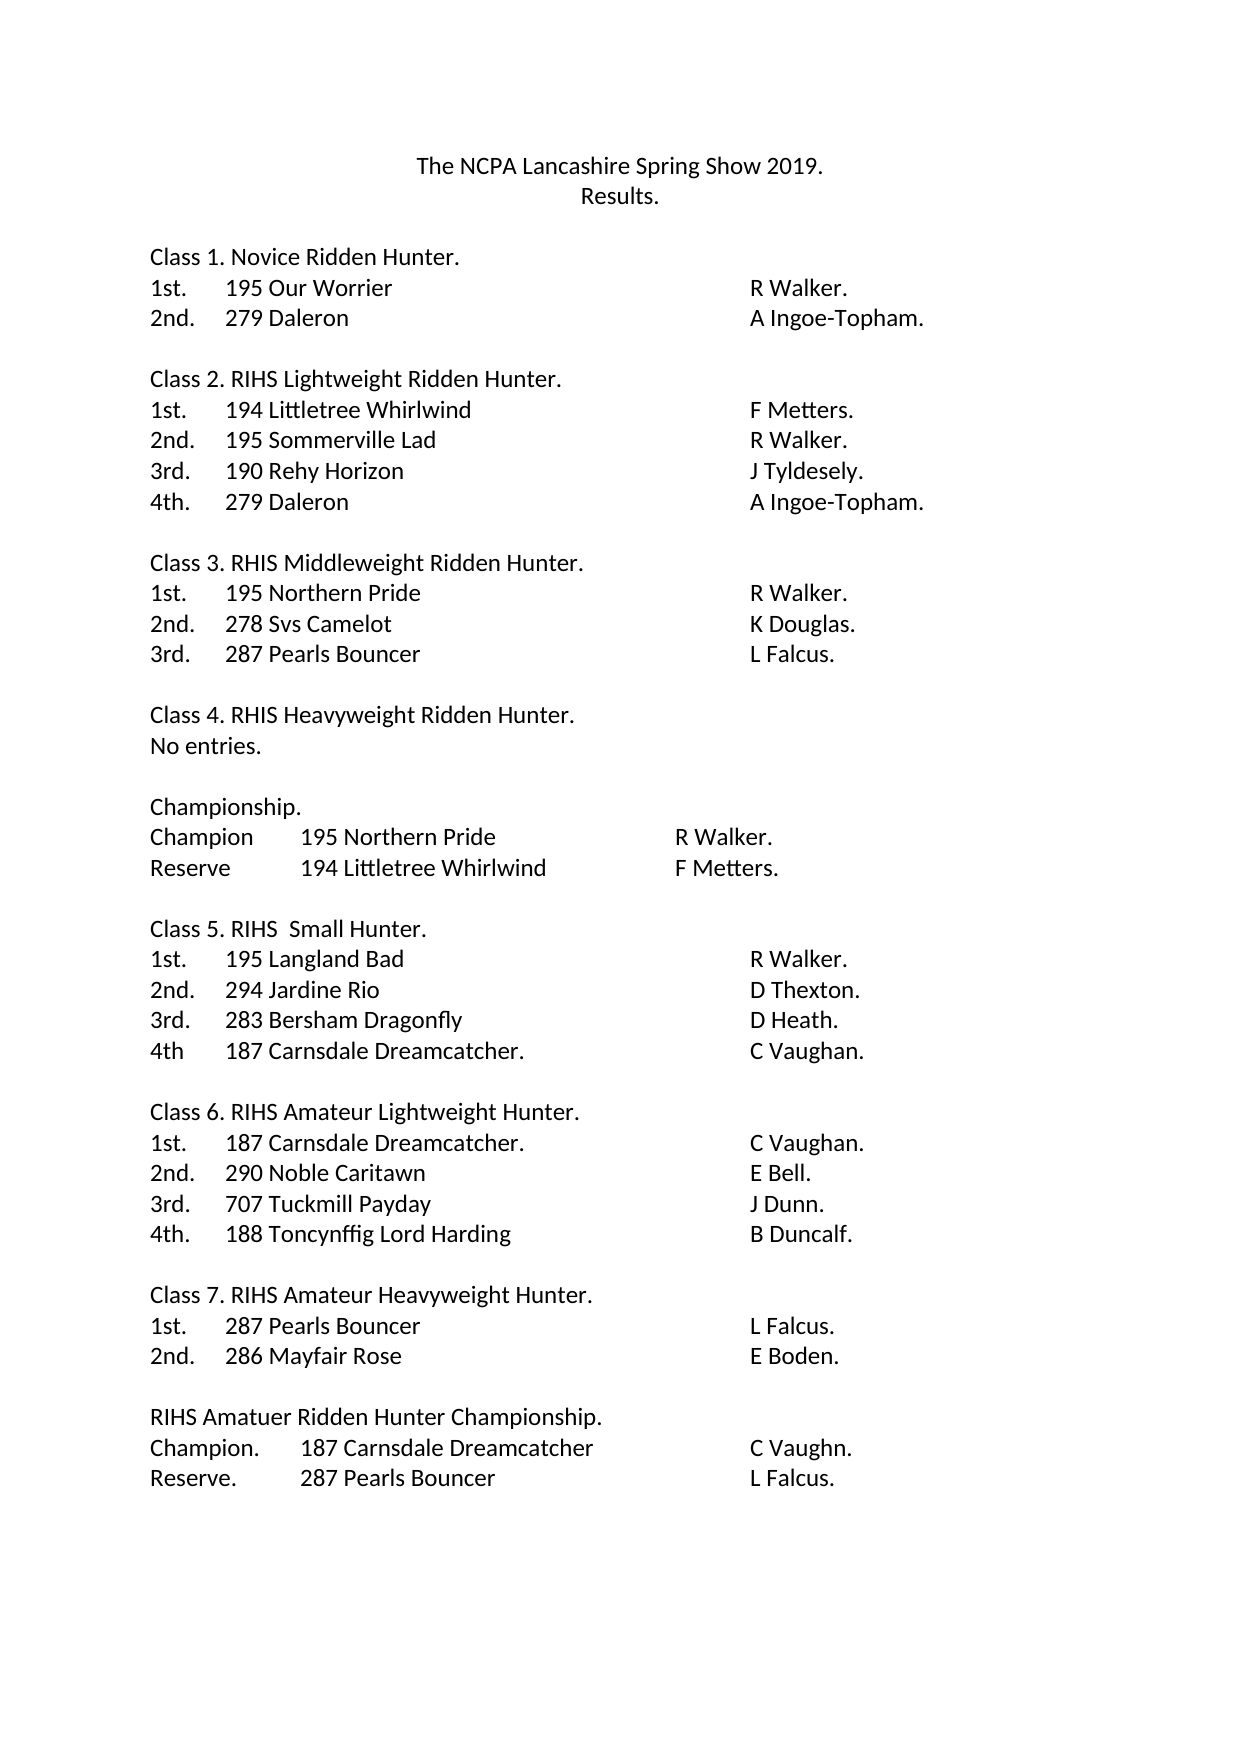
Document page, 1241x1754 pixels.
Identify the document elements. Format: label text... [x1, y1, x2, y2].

text 3rd. 283 Bersham Dragonfly D Heath. [150, 1004, 1090, 1035]
text 2nd. 294 Jardine Rio D Thexton. [150, 974, 1090, 1004]
text 3rd. 287 Pearls Bouncer L Falcus. [150, 638, 1090, 669]
text Champion 195 Northern Pride R Walker. [150, 821, 1090, 852]
text Class 2. RIHS Lightweight Ridden Hunter. [150, 364, 1090, 394]
text 2nd. 195 Sommerville Lad R Walker. [150, 425, 1090, 455]
text Reserve. 287 Pearls Bouncer L Falcus. [150, 1462, 1090, 1493]
text 3rd. 707 Tuckmill Payday J Dunn. [150, 1188, 1090, 1218]
text 1st. 187 Carnsdale Dreamcatcher. C Vaughan. [150, 1127, 1090, 1157]
text 4th 187 Carnsdale Dreamcatcher. C Vaughan. [150, 1035, 1090, 1066]
text Class 3. RHIS Middleweight Ridden Hunter. [150, 547, 1090, 577]
text Class 1. Novice Ridden Hunter. [150, 242, 1090, 272]
text 2nd. 278 Svs Camelot K Douglas. [150, 608, 1090, 638]
text Class 4. RHIS Heavyweight Ridden Hunter. [150, 699, 1090, 730]
text Championship. [150, 791, 1090, 821]
text Results. [150, 181, 1090, 211]
text 1st. 287 Pearls Bouncer L Falcus. [150, 1310, 1090, 1340]
text 1st. 194 Littletree Whirlwind F Metters. [150, 394, 1090, 425]
text Class 7. RIHS Amateur Heavyweight Hunter. [150, 1279, 1090, 1310]
text The NCPA Lancashire Spring Show 2019. [150, 150, 1090, 181]
text 1st. 195 Our Worrier R Walker. [150, 272, 1090, 303]
text 3rd. 190 Rehy Horizon J Tyldesely. [150, 455, 1090, 486]
text No entries. [150, 730, 1090, 760]
text RIHS Amatuer Ridden Hunter Championship. [150, 1401, 1090, 1432]
text 2nd. 279 Daleron A Ingoe-Topham. [150, 303, 1090, 333]
text 4th. 279 Daleron A Ingoe-Topham. [150, 486, 1090, 516]
text 2nd. 290 Noble Caritawn E Bell. [150, 1157, 1090, 1188]
text 1st. 195 Langland Bad R Walker. [150, 943, 1090, 974]
text 1st. 195 Northern Pride R Walker. [150, 577, 1090, 608]
text 4th. 188 Toncynffig Lord Harding B Duncalf. [150, 1218, 1090, 1249]
text Class 5. RIHS Small Hunter. [150, 913, 1090, 943]
text 2nd. 286 Mayfair Rose E Boden. [150, 1340, 1090, 1371]
text Champion. 187 Carnsdale Dreamcatcher C Vaughn. [150, 1432, 1090, 1462]
text Reserve 194 Littletree Whirlwind F Metters. [150, 852, 1090, 882]
text Class 6. RIHS Amateur Lightweight Hunter. [150, 1096, 1090, 1127]
